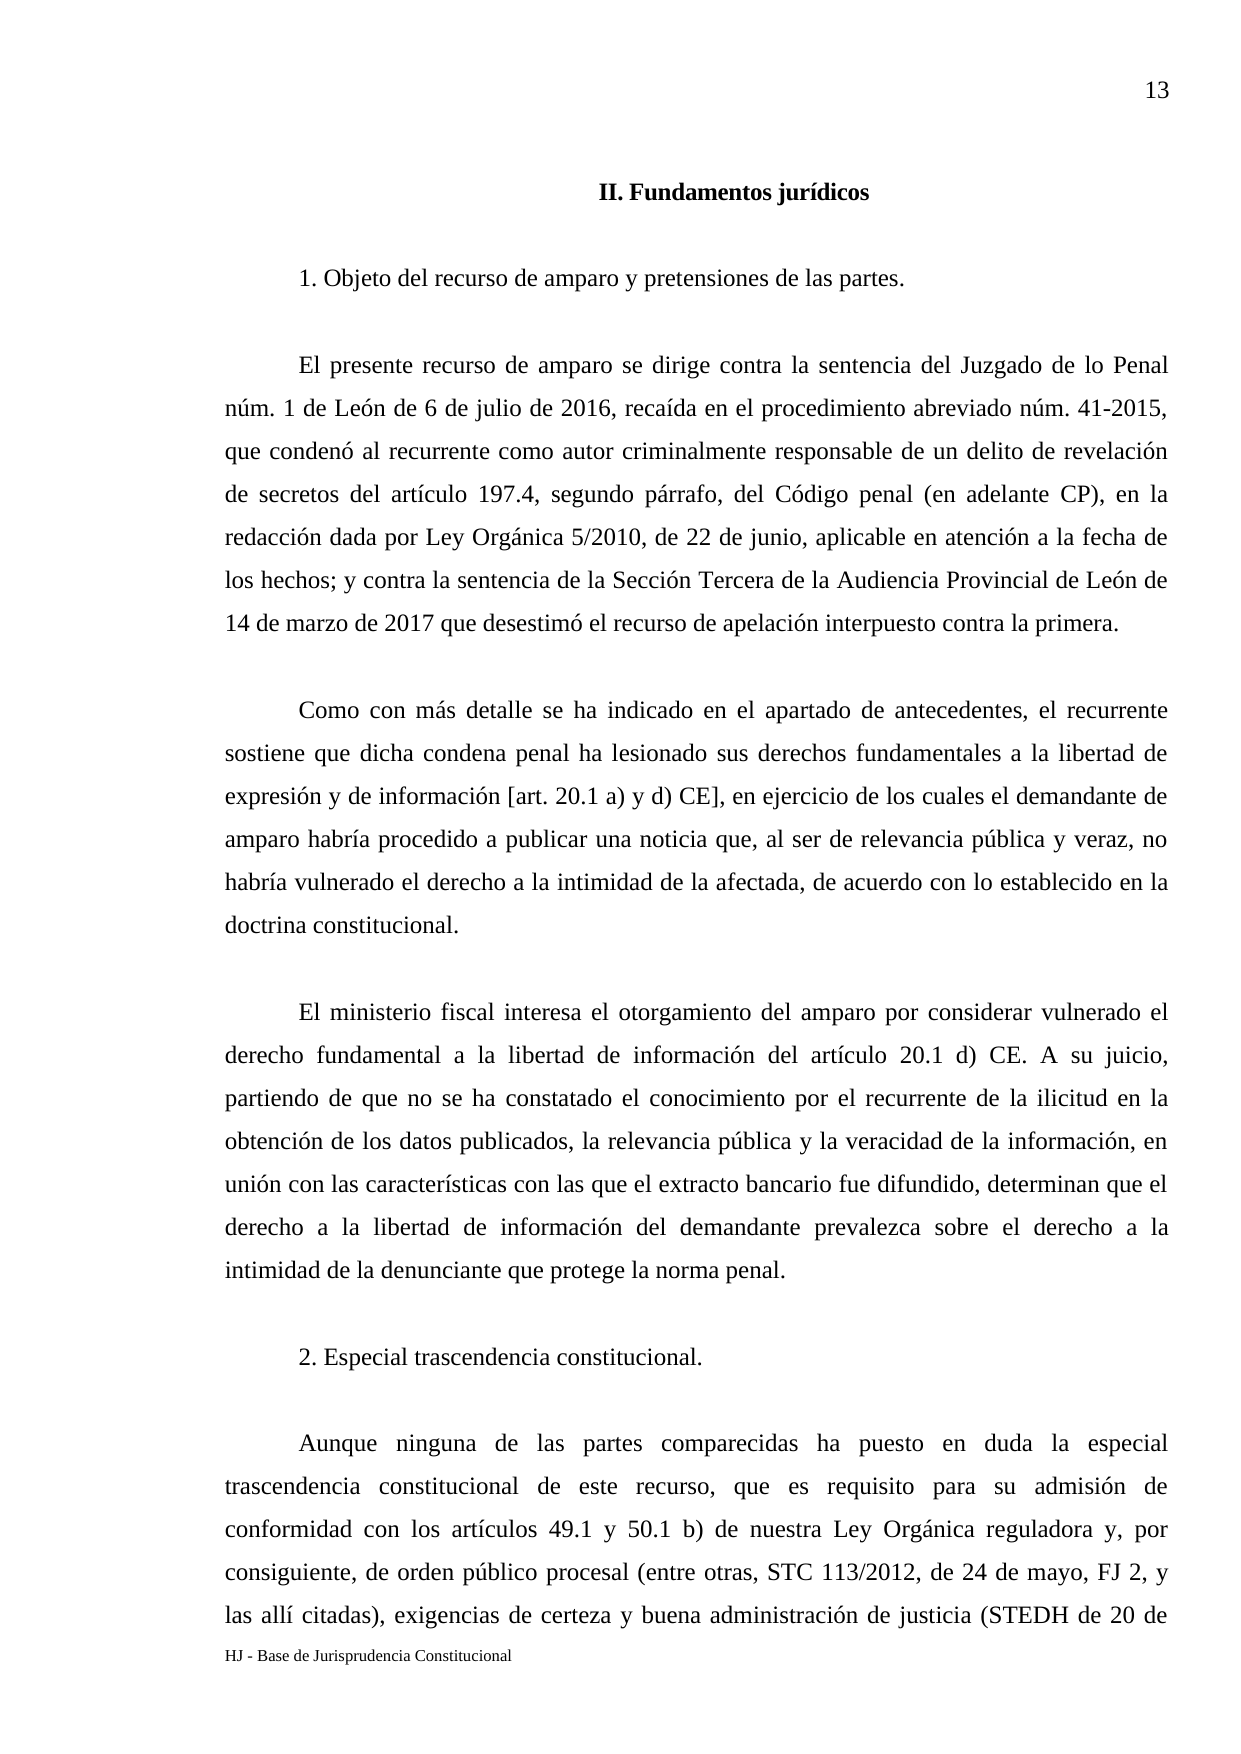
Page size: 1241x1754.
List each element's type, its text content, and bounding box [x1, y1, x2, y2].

text 2. Especial trascendencia constitucional. [224, 1342, 1169, 1370]
text 1. Objeto del recurso de amparo y pretensiones de las partes. [224, 263, 1169, 292]
text El ministerio fiscal interesa el otorgamiento del amparo por considerar vulnerado el derecho fundamental a la libertad de información del artículo 20.1 d) CE. A su juicio, partiendo de que no se ha constatado el conocimiento por el recurrente de la ilicitud en la obtención de los datos publicados, la relevancia pública y la veracidad de la información, en unión con las características con las que el extracto bancario fue difundido, determinan que el derecho a la libertad de información del demandante prevalezca sobre el derecho a la intimidad de la denunciante que protege la norma penal. [224, 997, 1169, 1284]
text El presente recurso de amparo se dirige contra la sentencia del Juzgado de lo Penal núm. 1 de León de 6 de julio de 2016, recaída en el procedimiento abreviado núm. 41-2015, que condenó al recurrente como autor criminalmente responsable de un delito de revelación de secretos del artículo 197.4, segundo párrafo, del Código penal (en adelante CP), en la redacción dada por Ley Orgánica 5/2010, de 22 de junio, aplicable en atención a la fecha de los hechos; y contra la sentencia de la Sección Tercera de la Audiencia Provincial de León de 14 de marzo de 2017 que desestimó el recurso de apelación interpuesto contra la primera. [224, 350, 1169, 637]
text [224, 1428, 1169, 1629]
text Como con más detalle se ha indicado en el apartado de antecedentes, el recurrente sostiene que dicha condena penal ha lesionado sus derechos fundamentales a la libertad de expresión y de información [art. 20.1 a) y d) CE], en ejercicio de los cuales el demandante de amparo habría procedido a publicar una noticia que, al ser de relevancia pública y veraz, no habría vulnerado el derecho a la intimidad de la afectada, de acuerdo con lo establecido en la doctrina constitucional. [224, 695, 1169, 939]
subtitle II. Fundamentos jurídicos [224, 177, 1169, 206]
